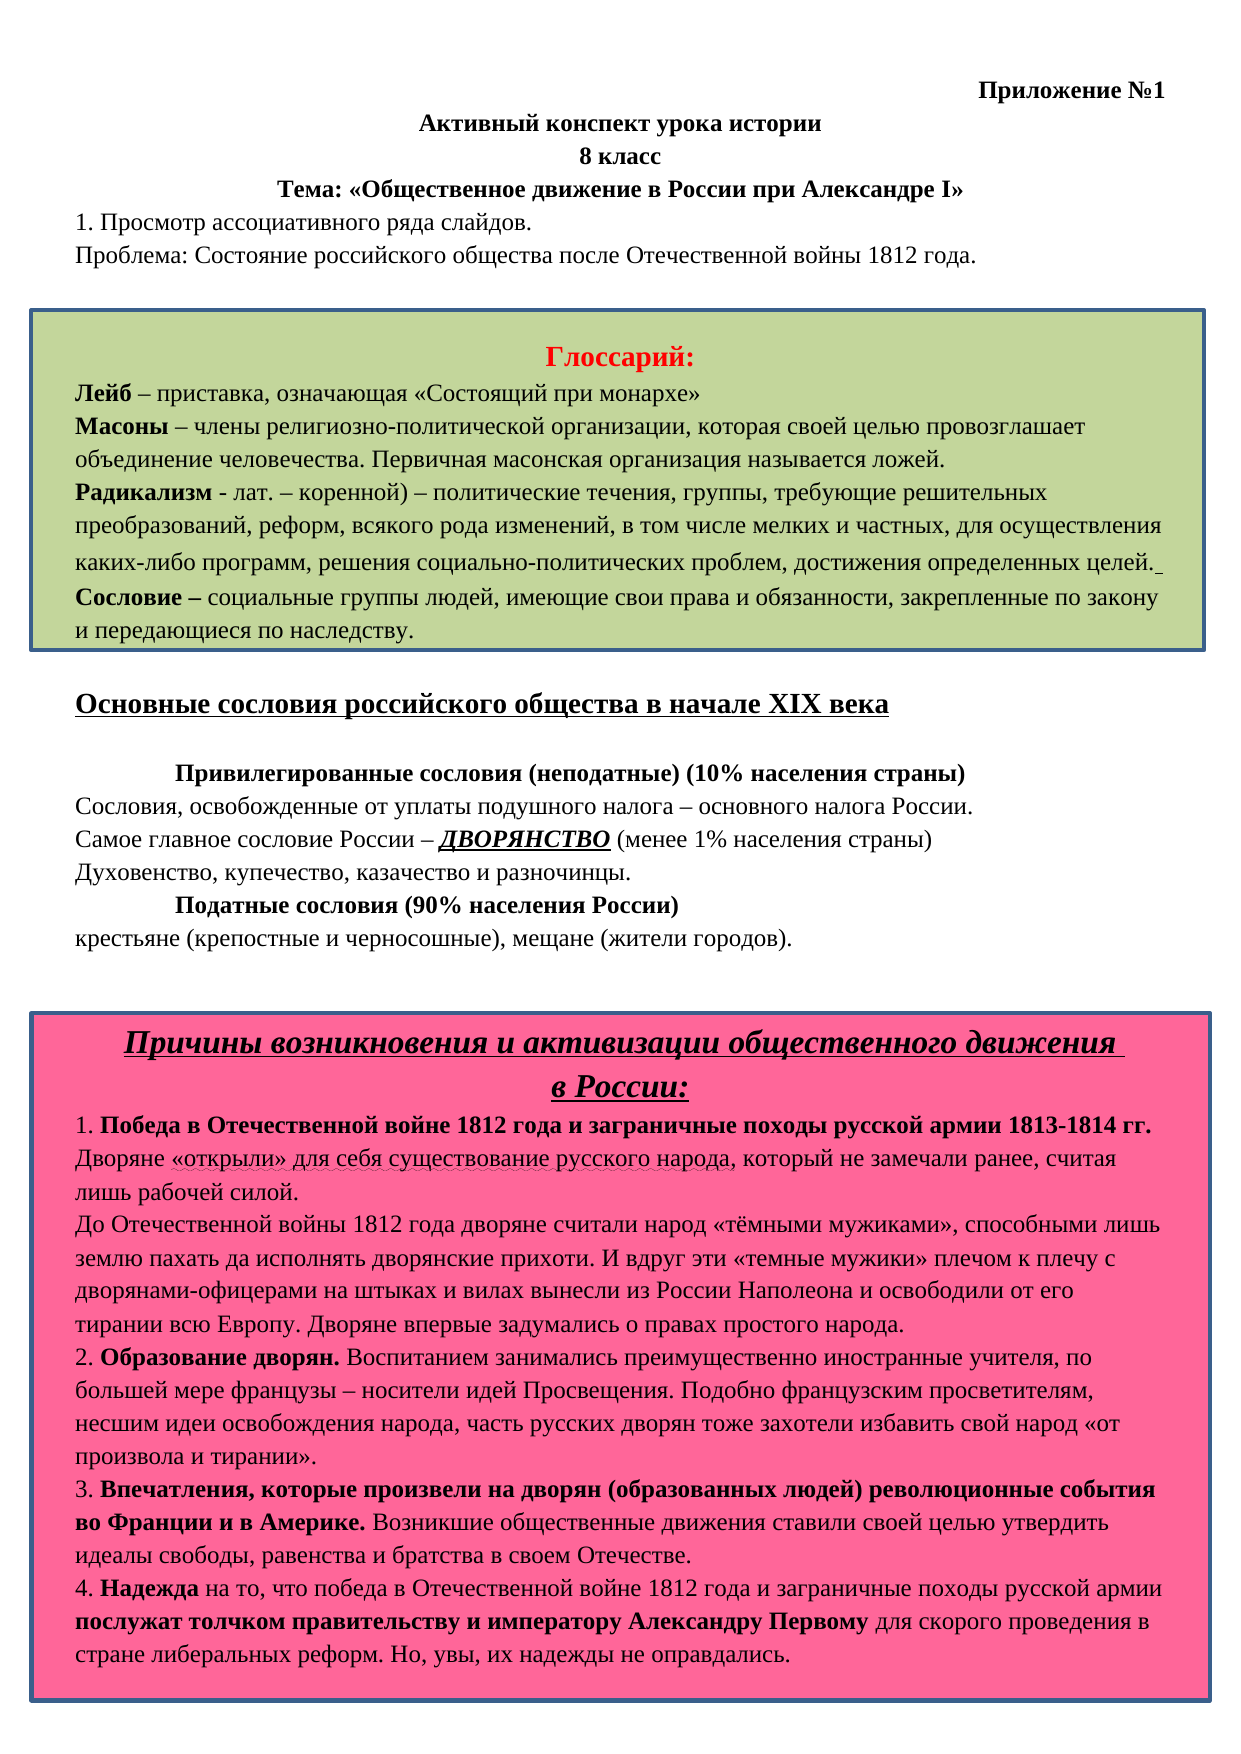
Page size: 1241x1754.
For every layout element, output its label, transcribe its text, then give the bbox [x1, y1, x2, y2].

text Приложение №1 [75, 75, 1165, 104]
text Причины возникновения и активизации общественного движения [75, 1022, 1165, 1061]
text Активный конспект урока истории [75, 108, 1165, 137]
text Радикализм - лат. – коренной) – политические течения, группы, требующие решительных преобразований, реформ, всякого рода изменений, в том числе мелких и частных, для осуществления каких-либо программ, решения социально-политических проблем, достижения определенных целей. [75, 477, 1165, 577]
text Сословие – социальные группы людей, имеющие свои права и обязанности, закрепленные по закону и передающиеся по наследству. [75, 582, 1165, 644]
text Тема: «Общественное движение в России при Александре I» [75, 174, 1165, 203]
text 8 класс [75, 141, 1165, 170]
text Основные сословия российского общества в начале XIX века [75, 687, 1165, 720]
text в России: [75, 1066, 1165, 1105]
text Духовенство, купечество, казачество и разночинцы. [75, 857, 1165, 886]
text Податные сословия (90% населения России) [75, 890, 1165, 919]
text Проблема: Состояние российского общества после Отечественной войны 1812 года. [75, 240, 1165, 269]
text крестьяне (крепостные и черносошные), мещане (жители городов). [75, 923, 1165, 952]
text Самое главное сословие России – ДВОРЯНСТВО (менее 1% населения страны) [75, 824, 1165, 853]
text Глоссарий: [75, 339, 1165, 373]
text 1. Просмотр ассоциативного ряда слайдов. [75, 207, 1165, 236]
text Сословия, освобожденные от уплаты подушного налога – основного налога России. [75, 791, 1165, 820]
text До Отечественной войны 1812 года дворяне считали народ «тёмными мужиками», способными лишь землю пахать да исполнять дворянские прихоти. И вдруг эти «темные мужики» плечом к плечу с дворянами-офицерами на штыках и вилах вынесли из России Наполеона и освободили от его тирании всю Европу. Дворяне впервые задумались о правах простого народа. [75, 1209, 1165, 1337]
text Лейб – приставка, означающая «Состоящий при монархе» [75, 378, 1165, 406]
text 3. Впечатления, которые произвели на дворян (образованных людей) революционные события во Франции и в Америке. Возникшие общественные движения ставили своей целью утвердить идеалы свободы, равенства и братства в своем Отечестве. [75, 1474, 1165, 1568]
text 4. Надежда на то, что победа в Отечественной войне 1812 года и заграничные походы русской армии послужат толчком правительству и императору Александру Первому для скорого проведения в стране либеральных реформ. Но, увы, их надежды не оправдались. [75, 1573, 1165, 1668]
text 2. Образование дворян. Воспитанием занимались преимущественно иностранные учителя, по большей мере французы – носители идей Просвещения. Подобно французским просветителям, несшим идеи освобождения народа, часть русских дворян тоже захотели избавить свой народ «от произвола и тирании». [75, 1342, 1165, 1469]
text Масоны – члены религиозно-политической организации, которая своей целью провозглашает объединение человечества. Первичная масонская организация называется ложей. [75, 411, 1165, 472]
text Привилегированные сословия (неподатные) (10% населения страны) [75, 758, 1165, 787]
text 1. Победа в Отечественной войне 1812 года и заграничные походы русской армии 1813-1814 гг. Дворяне «открыли» для себя существование русского народа, который не замечали ранее, считая лишь рабочей силой. [75, 1111, 1165, 1205]
